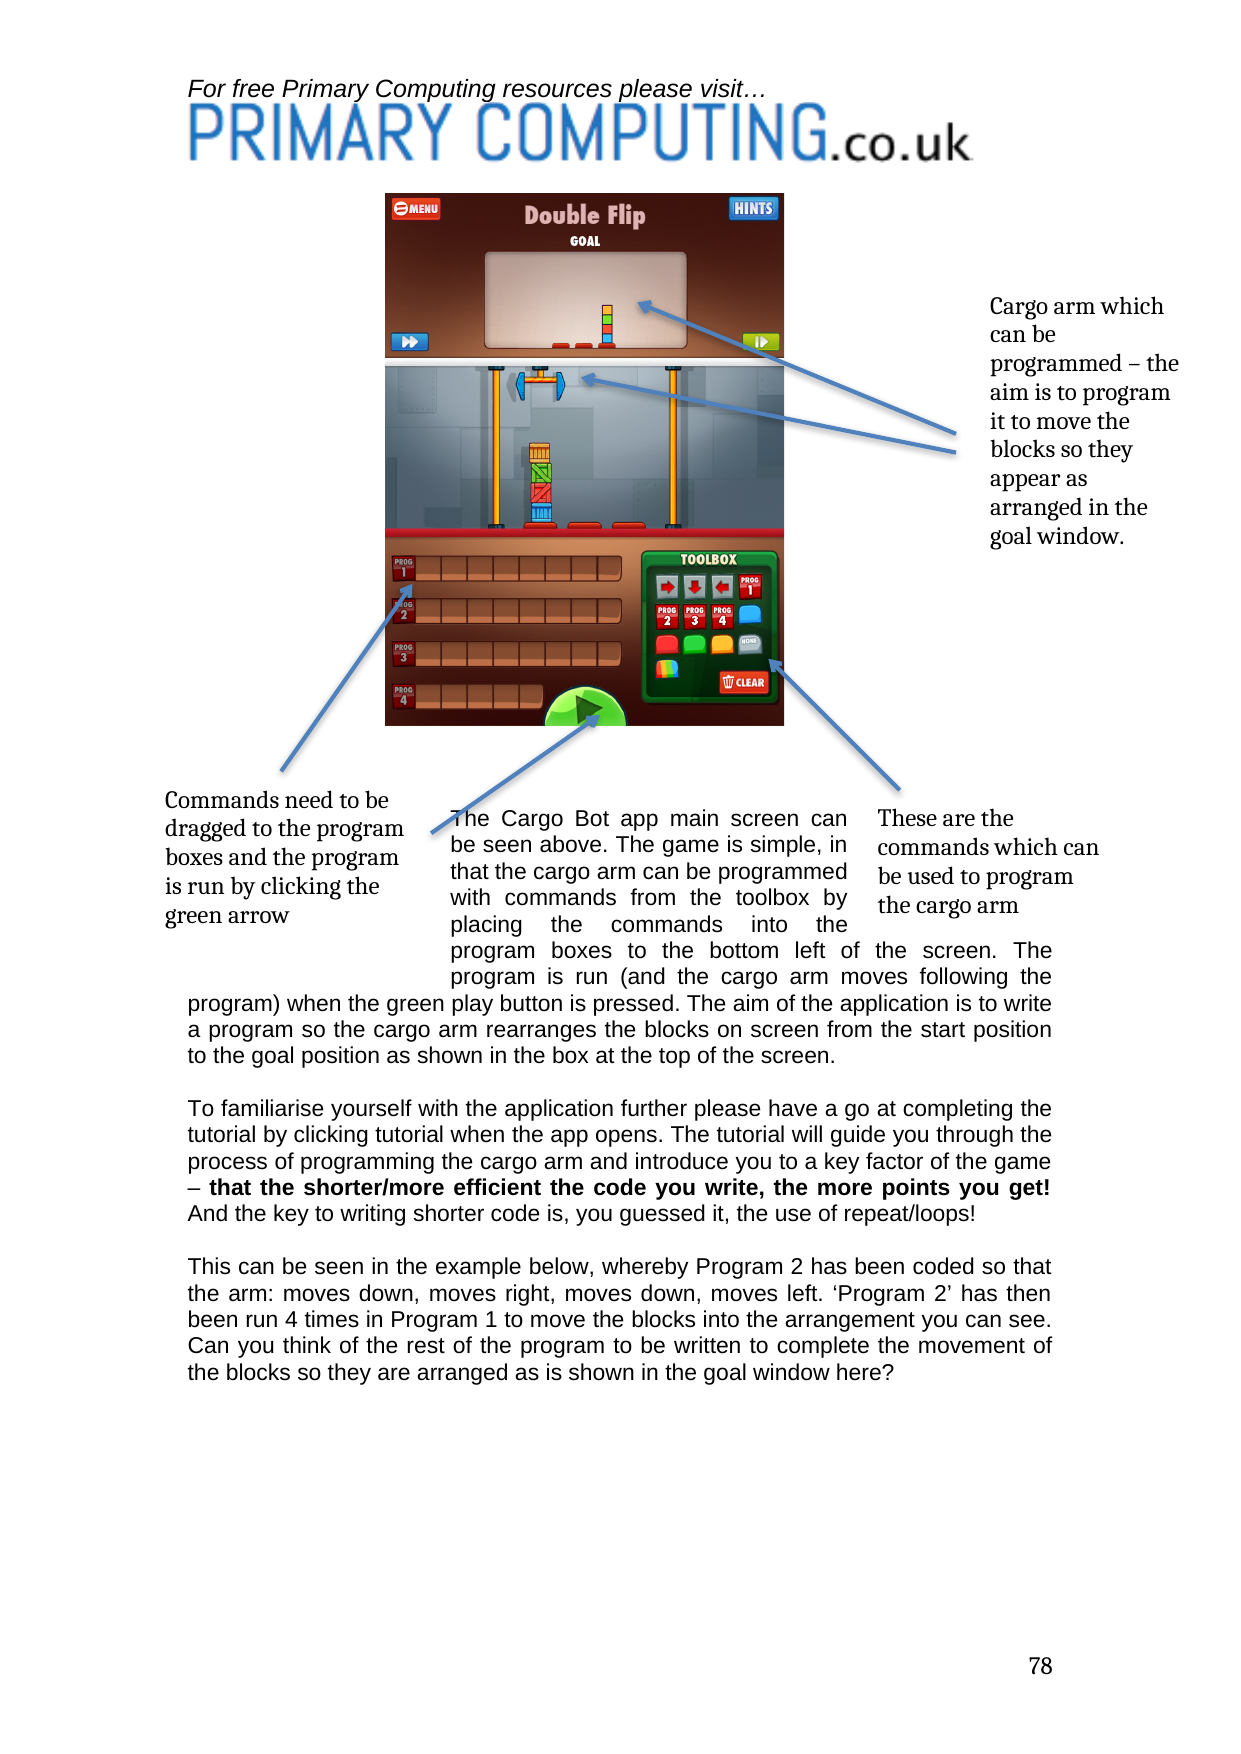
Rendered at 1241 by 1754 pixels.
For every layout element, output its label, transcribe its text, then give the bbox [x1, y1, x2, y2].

text To familiarise yourself with the application further please have a go at completing the tutorial by clicking tutorial when the app opens. The tutorial will guide you through the process of programming the cargo arm and introduce you to a key factor of the game – that the shorter/more efficient the code you write, the more points you get! And the key to writing shorter code is, you guessed it, the use of repeat/loops! [187, 1095, 1053, 1227]
picture [385, 193, 785, 726]
text The Cargo Bot app main screen can be seen above. The game is simple, in that the cargo arm can be programmed with commands from the toolbox by placing the commands into the program boxes to the bottom left of the screen. The program is run (and the cargo arm moves following the program) when the green play button is pressed. The aim of the application is to write a program so the cargo arm rearranges the blocks on screen from the start position to the goal position as shown in the box at the top of the screen. [187, 805, 1053, 1069]
text This can be seen in the example below, whereby Program 2 has been coded so that the arm: moves down, moves right, moves down, moves left. ‘Program 2’ has then been run 4 times in Program 1 to move the blocks into the arrangement you can see. Can you think of the rest of the program to be written to complete the movement of the blocks so they are arranged as is shown in the goal window here? [187, 1253, 1053, 1385]
picture [187, 102, 976, 165]
